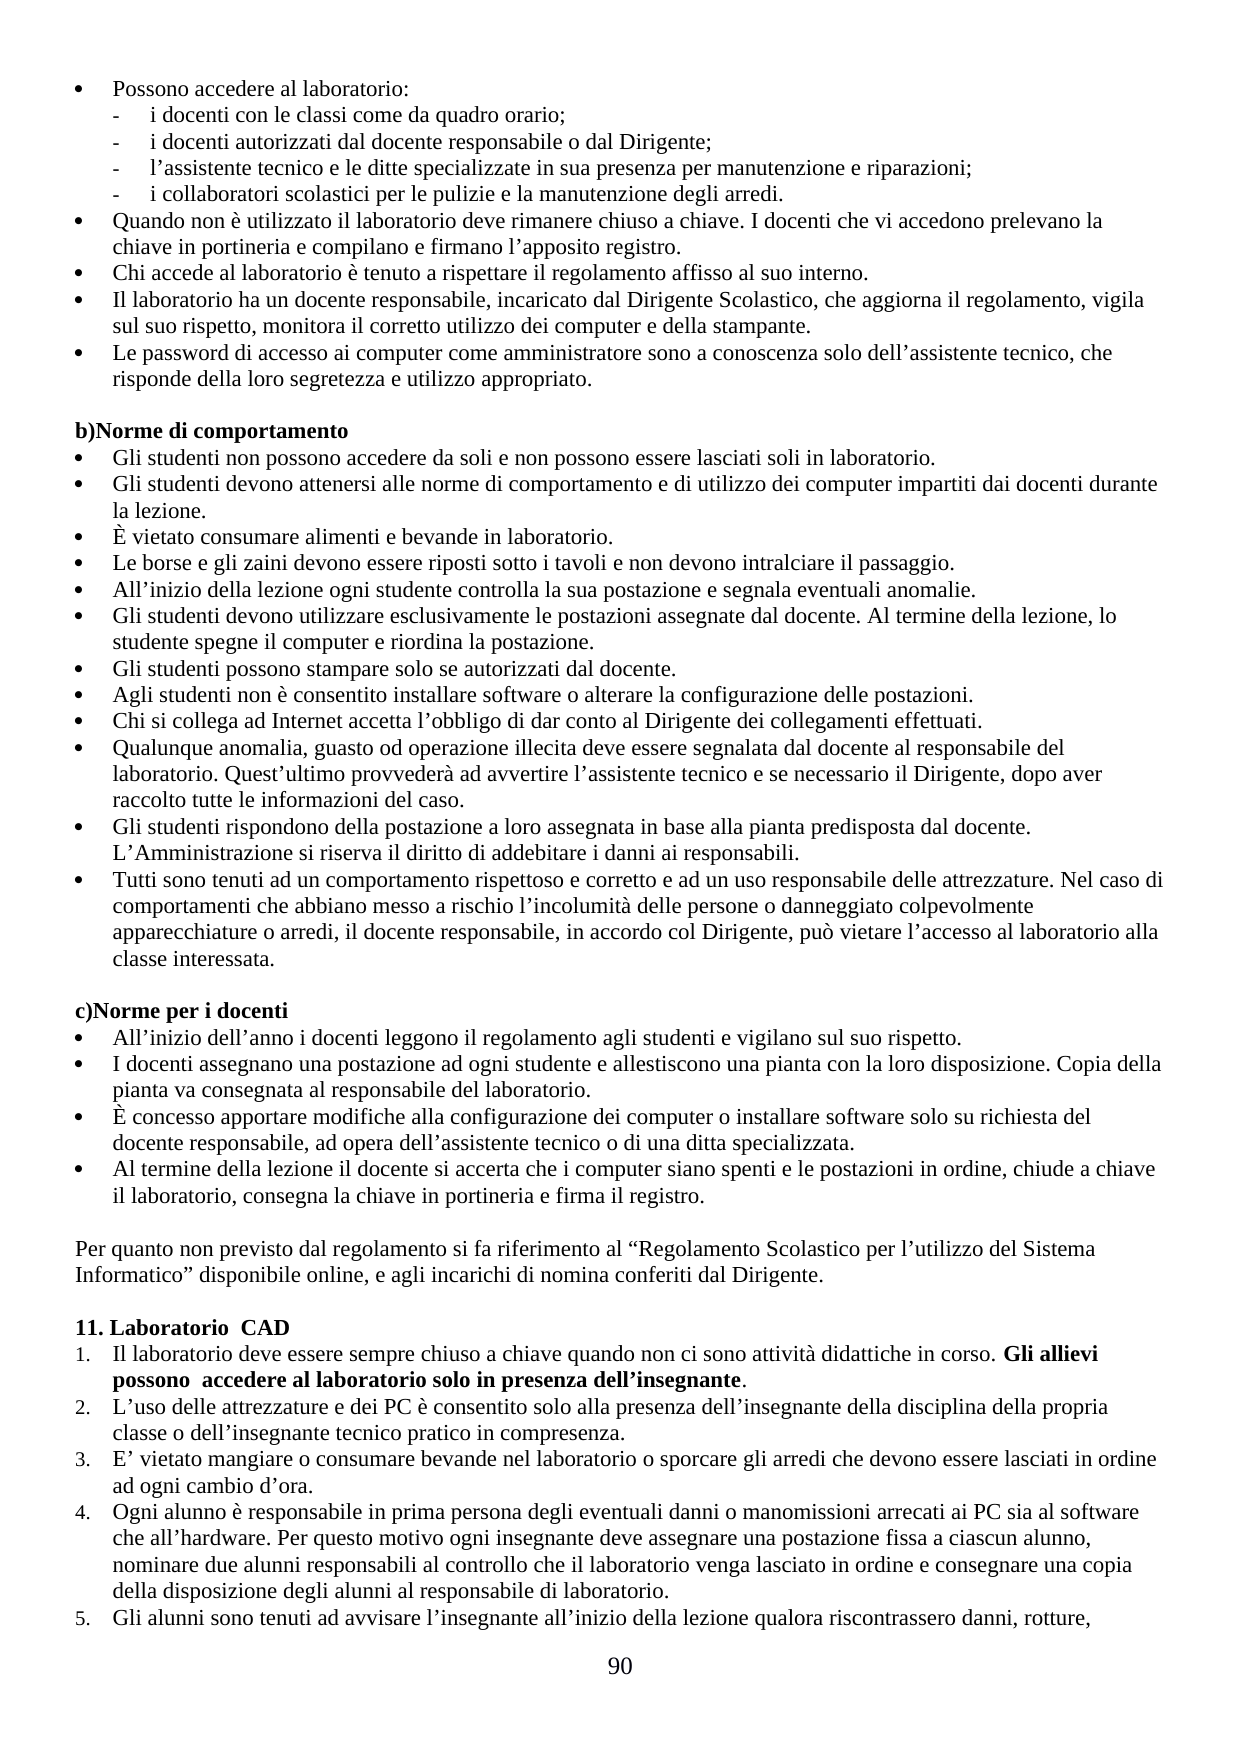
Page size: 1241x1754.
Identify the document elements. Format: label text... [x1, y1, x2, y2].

list Le password di accesso ai computer come amministratore sono a conoscenza solo dell’assistente tecnico, che risponde della loro segretezza e utilizzo appropriato. [75, 338, 1165, 391]
list Gli studenti possono stampare solo se autorizzati dal docente. [75, 655, 1165, 681]
list È vietato consumare alimenti e bevande in laboratorio. [75, 523, 1165, 549]
list Possono accedere al laboratorio: [75, 75, 1165, 101]
list E’ vietato mangiare o consumare bevande nel laboratorio o sporcare gli arredi che devono essere lasciati in ordine ad ogni cambio d’ora. [75, 1445, 1165, 1498]
list Tutti sono tenuti ad un comportamento rispettoso e corretto e ad un uso responsabile delle attrezzature. Nel caso di comportamenti che abbiano messo a rischio l’incolumità delle persone o danneggiato colpevolmente apparecchiature o arredi, il docente responsabile, in accordo col Dirigente, può vietare l’accesso al laboratorio alla classe interessata. [75, 866, 1165, 971]
list L’uso delle attrezzature e dei PC è consentito solo alla presenza dell’insegnante della disciplina della propria classe o dell’insegnante tecnico pratico in compresenza. [75, 1393, 1165, 1445]
text Per quanto non previsto dal regolamento si fa riferimento al “Regolamento Scolastico per l’utilizzo del Sistema Informatico” disponibile online, e agli incarichi di nomina conferiti dal Dirigente. [75, 1234, 1165, 1287]
list Quando non è utilizzato il laboratorio deve rimanere chiuso a chiave. I docenti che vi accedono prelevano la chiave in portineria e compilano e firmano l’apposito registro. [75, 207, 1165, 259]
list Il laboratorio deve essere sempre chiuso a chiave quando non ci sono attività didattiche in corso. Gli allievi possono accedere al laboratorio solo in presenza dell’insegnante. [75, 1340, 1165, 1393]
list i docenti con le classi come da quadro orario; [112, 101, 1165, 128]
list Gli studenti devono utilizzare esclusivamente le postazioni assegnate dal docente. Al termine della lezione, lo studente spegne il computer e riordina la postazione. [75, 602, 1165, 655]
list Gli studenti non possono accedere da soli e non possono essere lasciati soli in laboratorio. [75, 444, 1165, 470]
list È concesso apportare modifiche alla configurazione dei computer o installare software solo su richiesta del docente responsabile, ad opera dell’assistente tecnico o di una ditta specializzata. [75, 1103, 1165, 1156]
list Al termine della lezione il docente si accerta che i computer siano spenti e le postazioni in ordine, chiude a chiave il laboratorio, consegna la chiave in portineria e firma il registro. [75, 1156, 1165, 1208]
list All’inizio dell’anno i docenti leggono il regolamento agli studenti e vigilano sul suo rispetto. [75, 1024, 1165, 1050]
list I docenti assegnano una postazione ad ogni studente e allestiscono una pianta con la loro disposizione. Copia della pianta va consegnata al responsabile del laboratorio. [75, 1050, 1165, 1103]
list Ogni alunno è responsabile in prima persona degli eventuali danni o manomissioni arrecati ai PC sia al software che all’hardware. Per questo motivo ogni insegnante deve assegnare una postazione fissa a ciascun alunno, nominare due alunni responsabili al controllo che il laboratorio venga lasciato in ordine e consegnare una copia della disposizione degli alunni al responsabile di laboratorio. [75, 1498, 1165, 1603]
text b)Norme di comportamento [75, 418, 1165, 444]
list Chi si collega ad Internet accetta l’obbligo di dar conto al Dirigente dei collegamenti effettuati. [75, 707, 1165, 734]
subtitle 11. Laboratorio CAD [75, 1314, 1165, 1340]
list i collaboratori scolastici per le pulizie e la manutenzione degli arredi. [112, 180, 1165, 207]
list Gli studenti rispondono della postazione a loro assegnata in base alla pianta predisposta dal docente. L’Amministrazione si riserva il diritto di addebitare i danni ai responsabili. [75, 813, 1165, 866]
list i docenti autorizzati dal docente responsabile o dal Dirigente; [112, 128, 1165, 154]
list Qualunque anomalia, guasto od operazione illecita deve essere segnalata dal docente al responsabile del laboratorio. Quest’ultimo provvederà ad avvertire l’assistente tecnico e se necessario il Dirigente, dopo aver raccolto tutte le informazioni del caso. [75, 734, 1165, 813]
list All’inizio della lezione ogni studente controlla la sua postazione e segnala eventuali anomalie. [75, 576, 1165, 602]
list Gli studenti devono attenersi alle norme di comportamento e di utilizzo dei computer impartiti dai docenti durante la lezione. [75, 470, 1165, 523]
list Chi accede al laboratorio è tenuto a rispettare il regolamento affisso al suo interno. [75, 259, 1165, 286]
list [75, 1603, 1165, 1630]
list Agli studenti non è consentito installare software o alterare la configurazione delle postazioni. [75, 681, 1165, 707]
list Il laboratorio ha un docente responsabile, incaricato dal Dirigente Scolastico, che aggiorna il regolamento, vigila sul suo rispetto, monitora il corretto utilizzo dei computer e della stampante. [75, 286, 1165, 338]
list l’assistente tecnico e le ditte specializzate in sua presenza per manutenzione e riparazioni; [112, 154, 1165, 180]
list Le borse e gli zaini devono essere riposti sotto i tavoli e non devono intralciare il passaggio. [75, 549, 1165, 576]
text c)Norme per i docenti [75, 997, 1165, 1024]
